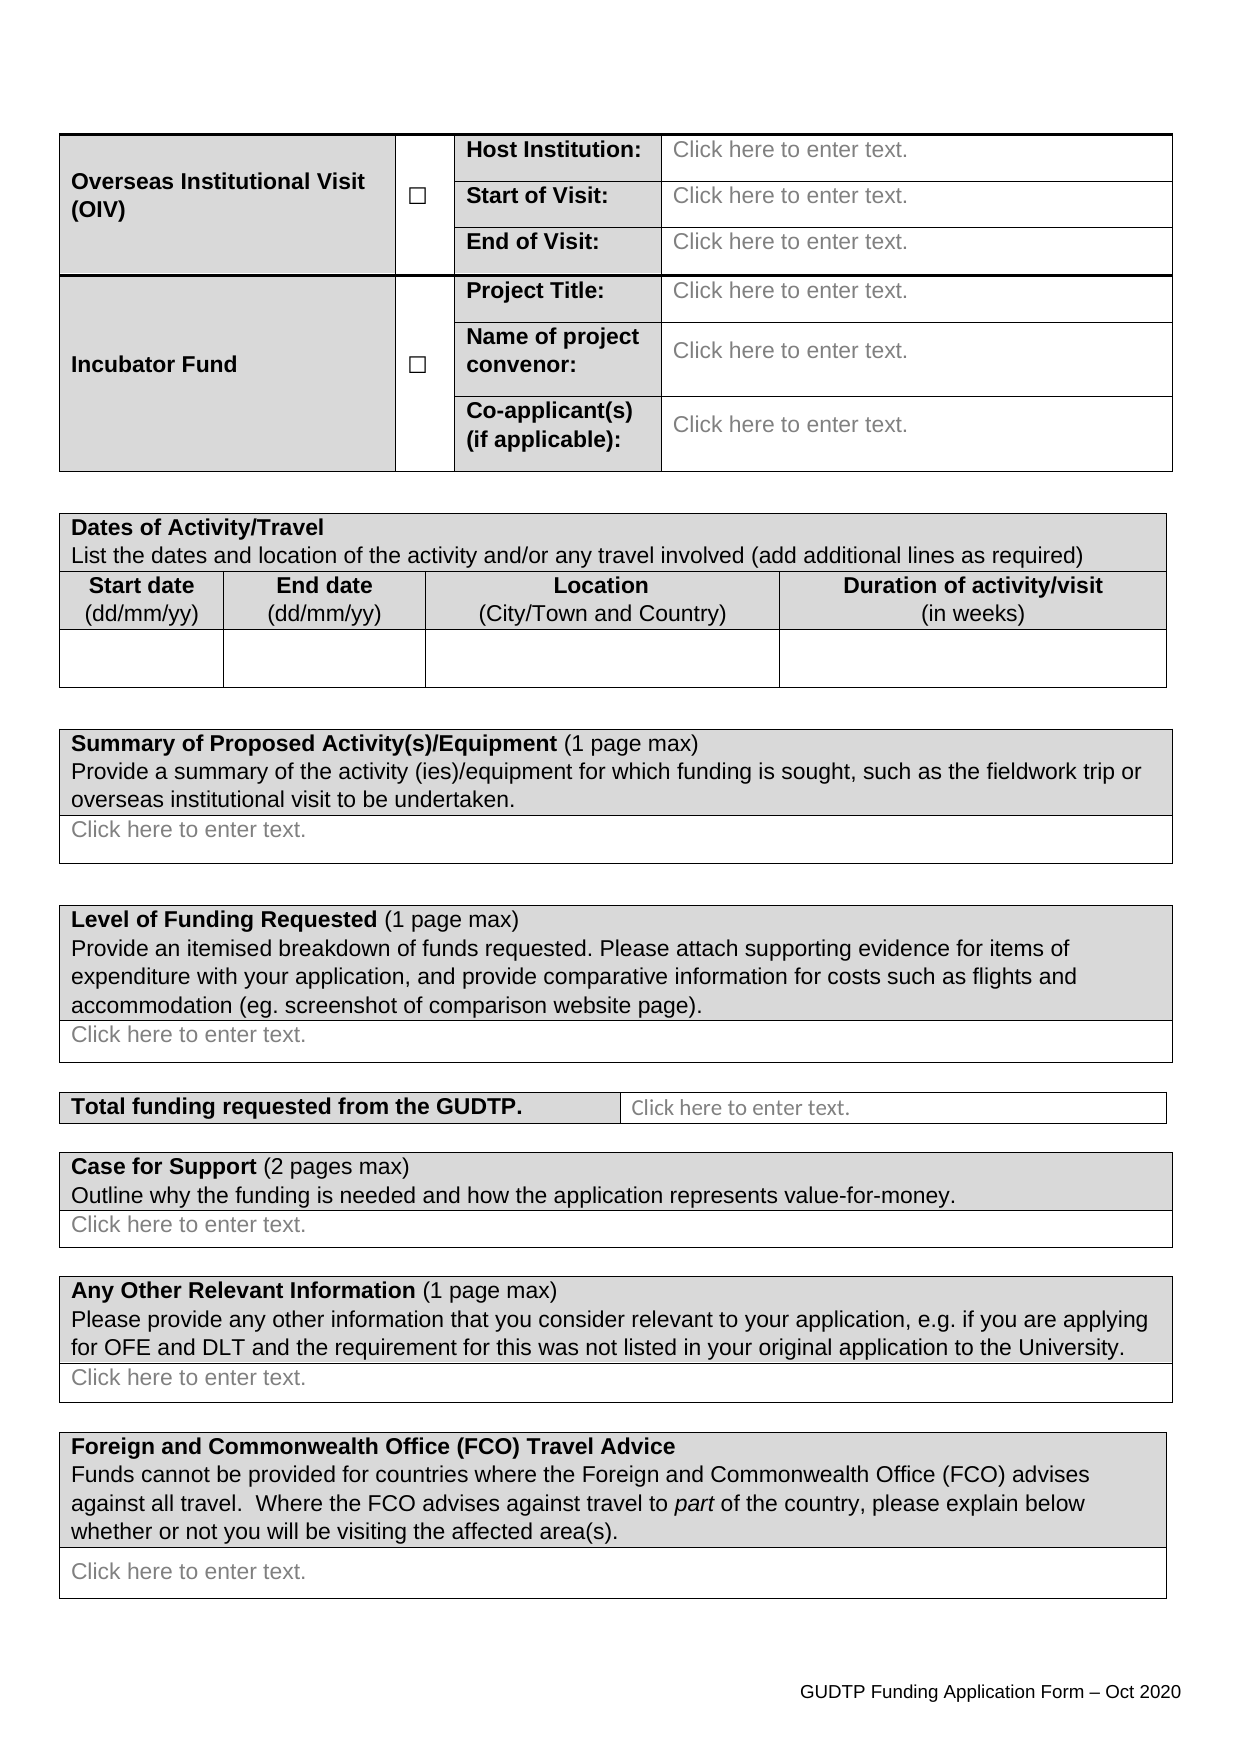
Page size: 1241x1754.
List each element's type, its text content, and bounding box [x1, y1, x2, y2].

table_cell Duration of activity/visit (in weeks) [780, 572, 1166, 629]
table_header Any Other Relevant Information (1 page max) Please provide any other information that you consider relevant to your application, e.g. if you are applying for OFE and DLT and the requirement for this was not listed in your original application to the University. [60, 1277, 1172, 1362]
table_cell [224, 630, 425, 687]
table_cell Overseas Institutional Visit (OIV) [60, 136, 395, 273]
table_header Level of Funding Requested (1 page max) Provide an itemised breakdown of funds requested. Please attach supporting evidence for items of expenditure with your application, and provide comparative information for costs such as flights and accommodation (eg. screenshot of comparison website page). [60, 906, 1172, 1020]
table_cell Name of project convenor: [455, 323, 661, 396]
table_cell End of Visit: [455, 228, 661, 273]
table_cell Start date (dd/mm/yy) [60, 572, 223, 629]
table_cell End date (dd/mm/yy) [224, 572, 425, 629]
table_header Case for Support (2 pages max) Outline why the funding is needed and how the application represents value-for-money. [60, 1153, 1172, 1210]
table_cell Location (City/Town and Country) [426, 572, 779, 629]
table_cell Host Institution: [455, 136, 661, 181]
table_header Summary of Proposed Activity(s)/Equipment (1 page max) Provide a summary of the activity (ies)/equipment for which funding is sought, such as the fieldwork trip or overseas institutional visit to be undertaken. [60, 730, 1172, 815]
table_cell [426, 630, 779, 687]
table_cell Project Title: [455, 277, 661, 322]
table_cell [60, 630, 223, 687]
table_header Dates of Activity/Travel List the dates and location of the activity and/or any travel involved (add additional lines as required) [60, 514, 1166, 571]
table_header Total funding requested from the GUDTP. [60, 1093, 620, 1123]
table_cell Co-applicant(s) (if applicable): [455, 397, 661, 471]
table_header Foreign and Commonwealth Office (FCO) Travel Advice Funds cannot be provided for countries where the Foreign and Commonwealth Office (FCO) advises against all travel. Where the FCO advises against travel to part of the country, please explain below whether or not you will be visiting the affected area(s). [60, 1433, 1166, 1547]
table_cell Incubator Fund [60, 277, 395, 471]
table_cell [780, 630, 1166, 687]
table_cell Start of Visit: [455, 182, 661, 227]
